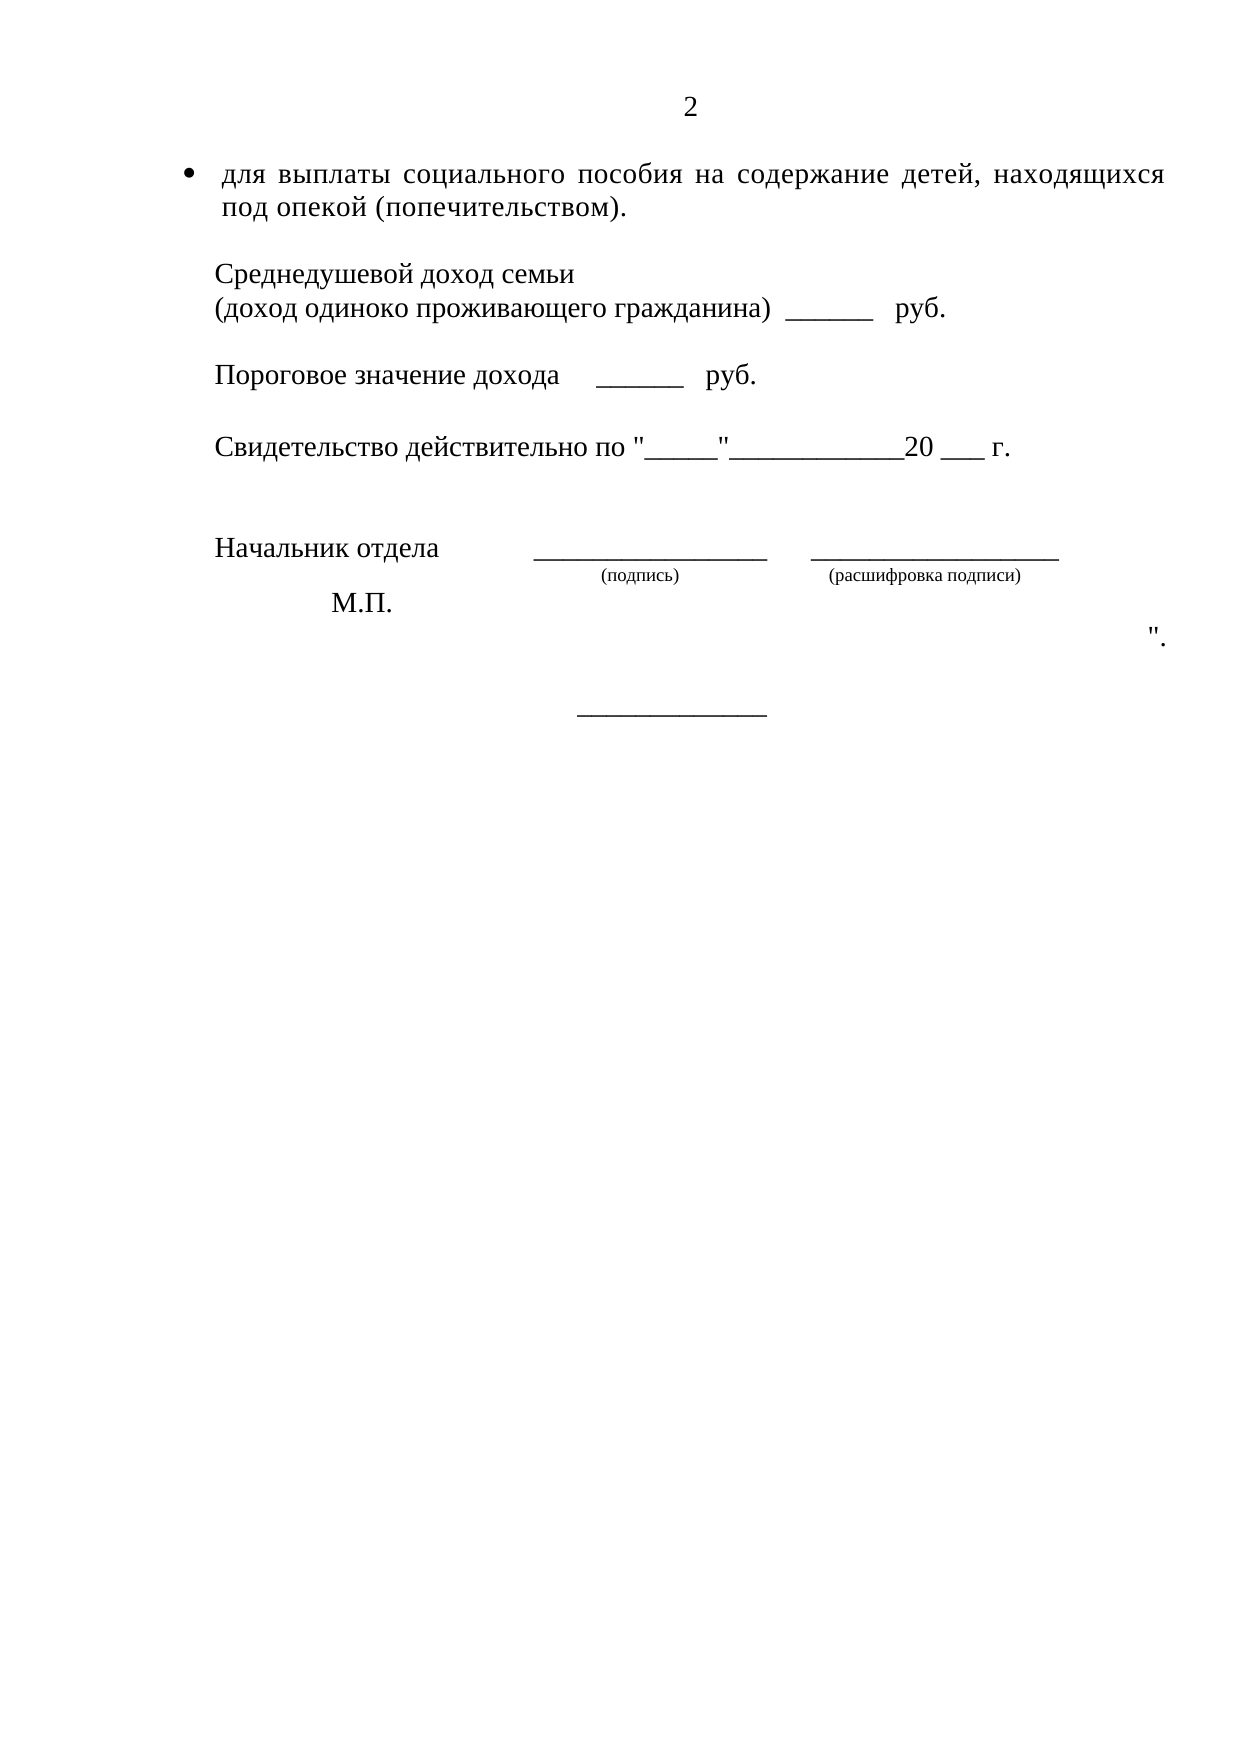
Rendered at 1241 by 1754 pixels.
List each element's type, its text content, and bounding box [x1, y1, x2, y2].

text Свидетельство действительно по "_____"____________20 ___ г. [177, 429, 1167, 462]
list для выплаты социального пособия на содержание детей, находящихся под опекой (попечительством). [184, 156, 1167, 223]
text Среднедушевой доход семьи [177, 256, 1167, 290]
text ". [177, 619, 1167, 652]
text _____________ [177, 686, 1167, 719]
text (подпись) (расшифровка подписи) [233, 564, 1167, 585]
text 2 [177, 89, 1167, 122]
text Пороговое значение дохода ______ руб. [177, 357, 1167, 391]
text Начальник отдела ________________ _________________ [177, 530, 1167, 564]
text (доход одиноко проживающего гражданина) ______ руб. [177, 290, 1167, 323]
text М.П. [177, 585, 1167, 619]
